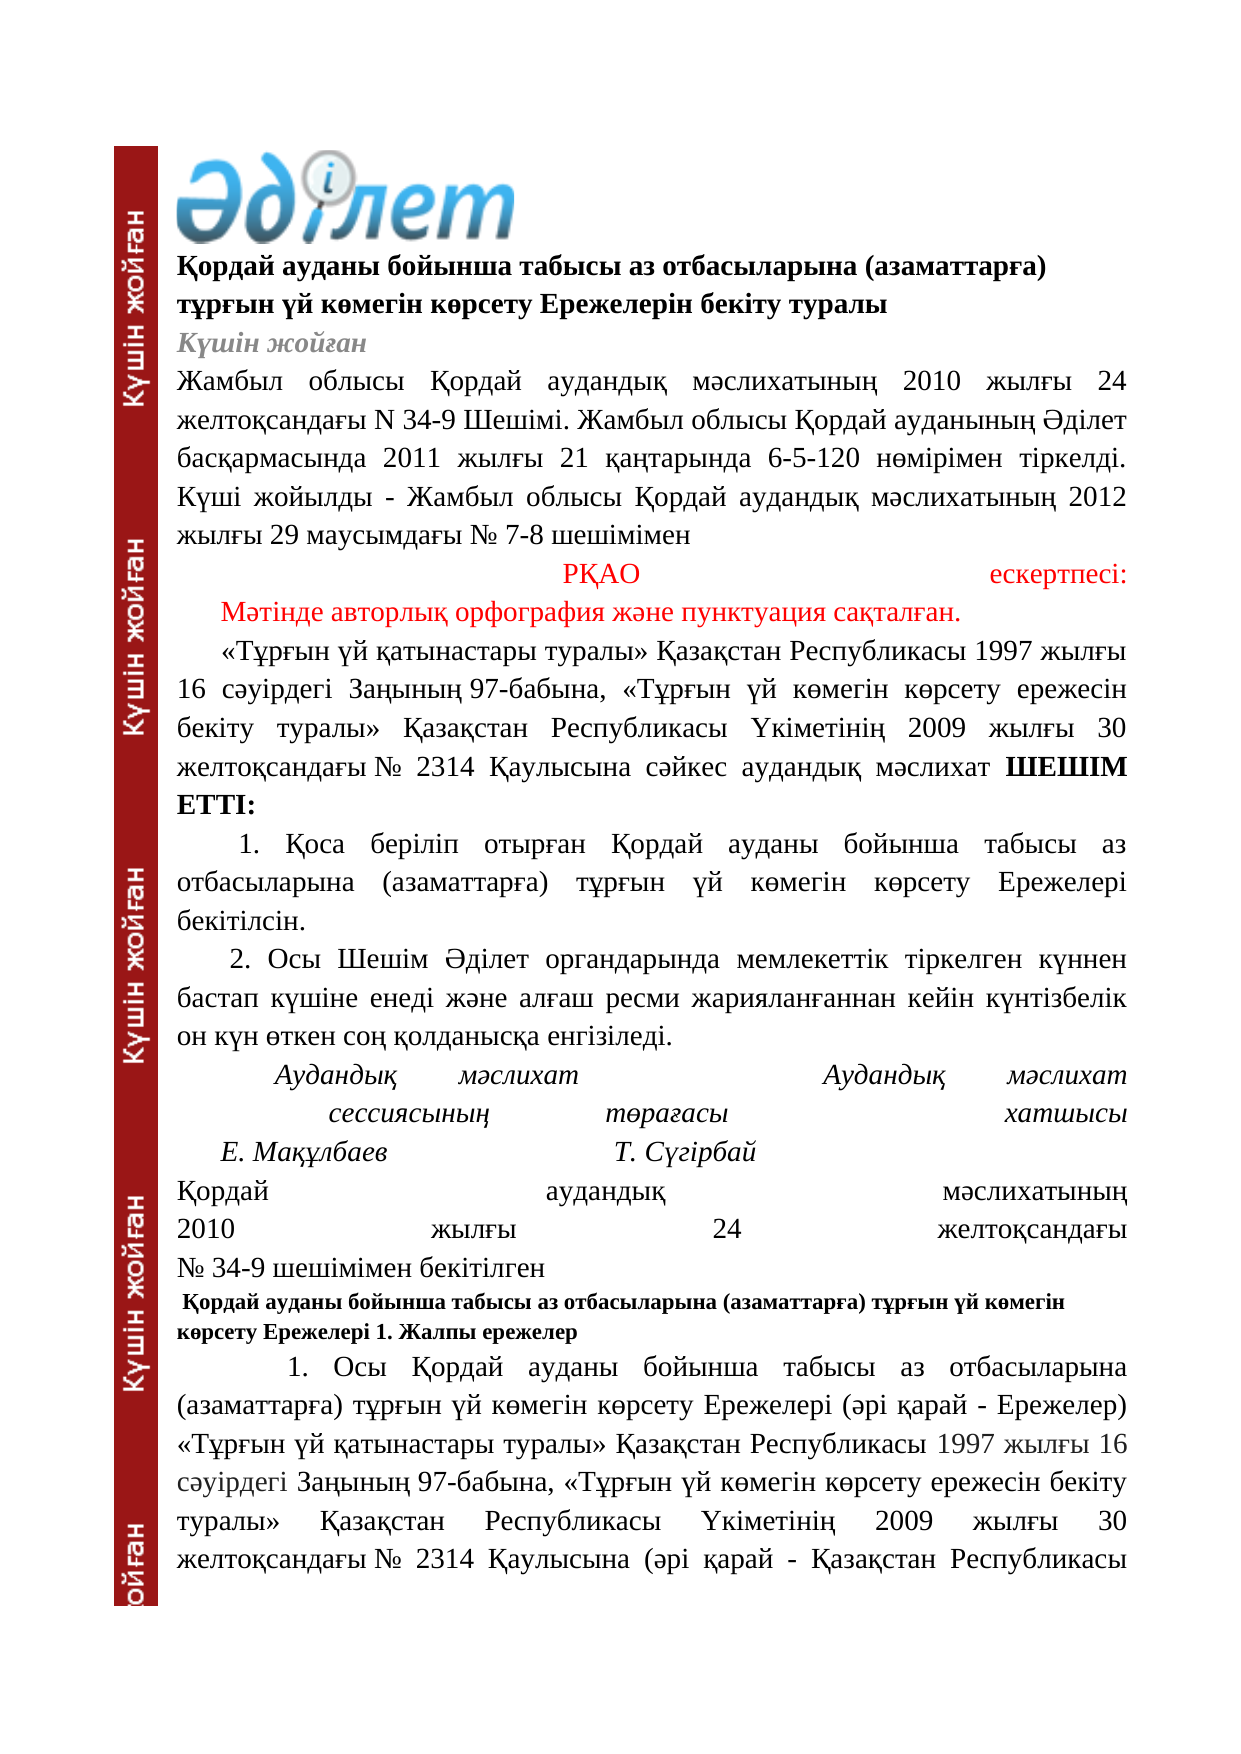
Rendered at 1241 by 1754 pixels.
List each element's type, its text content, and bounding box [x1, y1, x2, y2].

picture [114, 146, 158, 248]
picture [114, 1052, 158, 1057]
picture [114, 551, 158, 556]
picture [114, 358, 158, 363]
picture [176, 150, 515, 244]
picture [114, 628, 158, 633]
text «Тұрғын үй қатынастары туралы» Қазақстан Республикасы 1997 жылғы 16 сәуірдегі Заңының 97-бабына, «Тұрғын үй көмегін көрсету ережесін бекіту туралы» Қазақстан Республикасы Үкіметінің 2009 жылғы 30 желтоқсандағы № 2314 Қаулысына сәйкес аудандық мәслихат ШЕШІМ ЕТТІ: 1. Қоса беріліп отырған Қордай ауданы бойынша табысы аз отбасыларына (азаматтарға) тұрғын үй көмегін көрсету Ережелері бекітілсін. 2. Осы Шешім Әділет органдарында мемлекеттік тіркелген күннен бастап күшіне енеді және алғаш ресми жарияланғаннан кейін күнтізбелік он күн өткен соң қолданысқа енгізіледі. [112, 633, 1128, 1052]
text Жамбыл облысы Қордай аудандық мәслихатының 2010 жылғы 24 желтоқсандағы N 34-9 Шешімі. Жамбыл облысы Қордай ауданының Әділет басқармасында 2011 жылғы 21 қаңтарында 6-5-120 нөмірімен тіркелді. Күші жойылды - Жамбыл облысы Қордай аудандық мәслихатының 2012 жылғы 29 маусымдағы № 7-8 шешімімен [112, 363, 1128, 551]
text Аудандық мәслихат Аудандық мәслихат сессиясының төрағасы хатшысы Е. Мақұлбаев Т. Сүгірбай [112, 1057, 1128, 1168]
text Күшін жойған [112, 325, 1128, 358]
text Қордай ауданы бойынша табысы аз отбасыларына (азаматтарға) тұрғын үй көмегін көрсету Ережелерін бекіту туралы [112, 248, 1128, 320]
picture [114, 1283, 158, 1288]
picture [114, 1345, 158, 1349]
text Қордай аудандық мәслихатының 2010 жылғы 24 желтоқсандағы № 34-9 шешiмiмен бекiтiлген [112, 1173, 1128, 1283]
text РҚАО ескертпесі: Мәтінде авторлық орфография және пунктуация сақталған. [112, 556, 1128, 628]
picture [114, 1168, 158, 1173]
text Қордай ауданы бойынша табысы аз отбасыларына (азаматтарға) тұрғын үй көмегiн көрсету Ережелерi 1. Жалпы ережелер [112, 1288, 1128, 1345]
picture [114, 1575, 158, 1606]
picture [114, 320, 158, 325]
